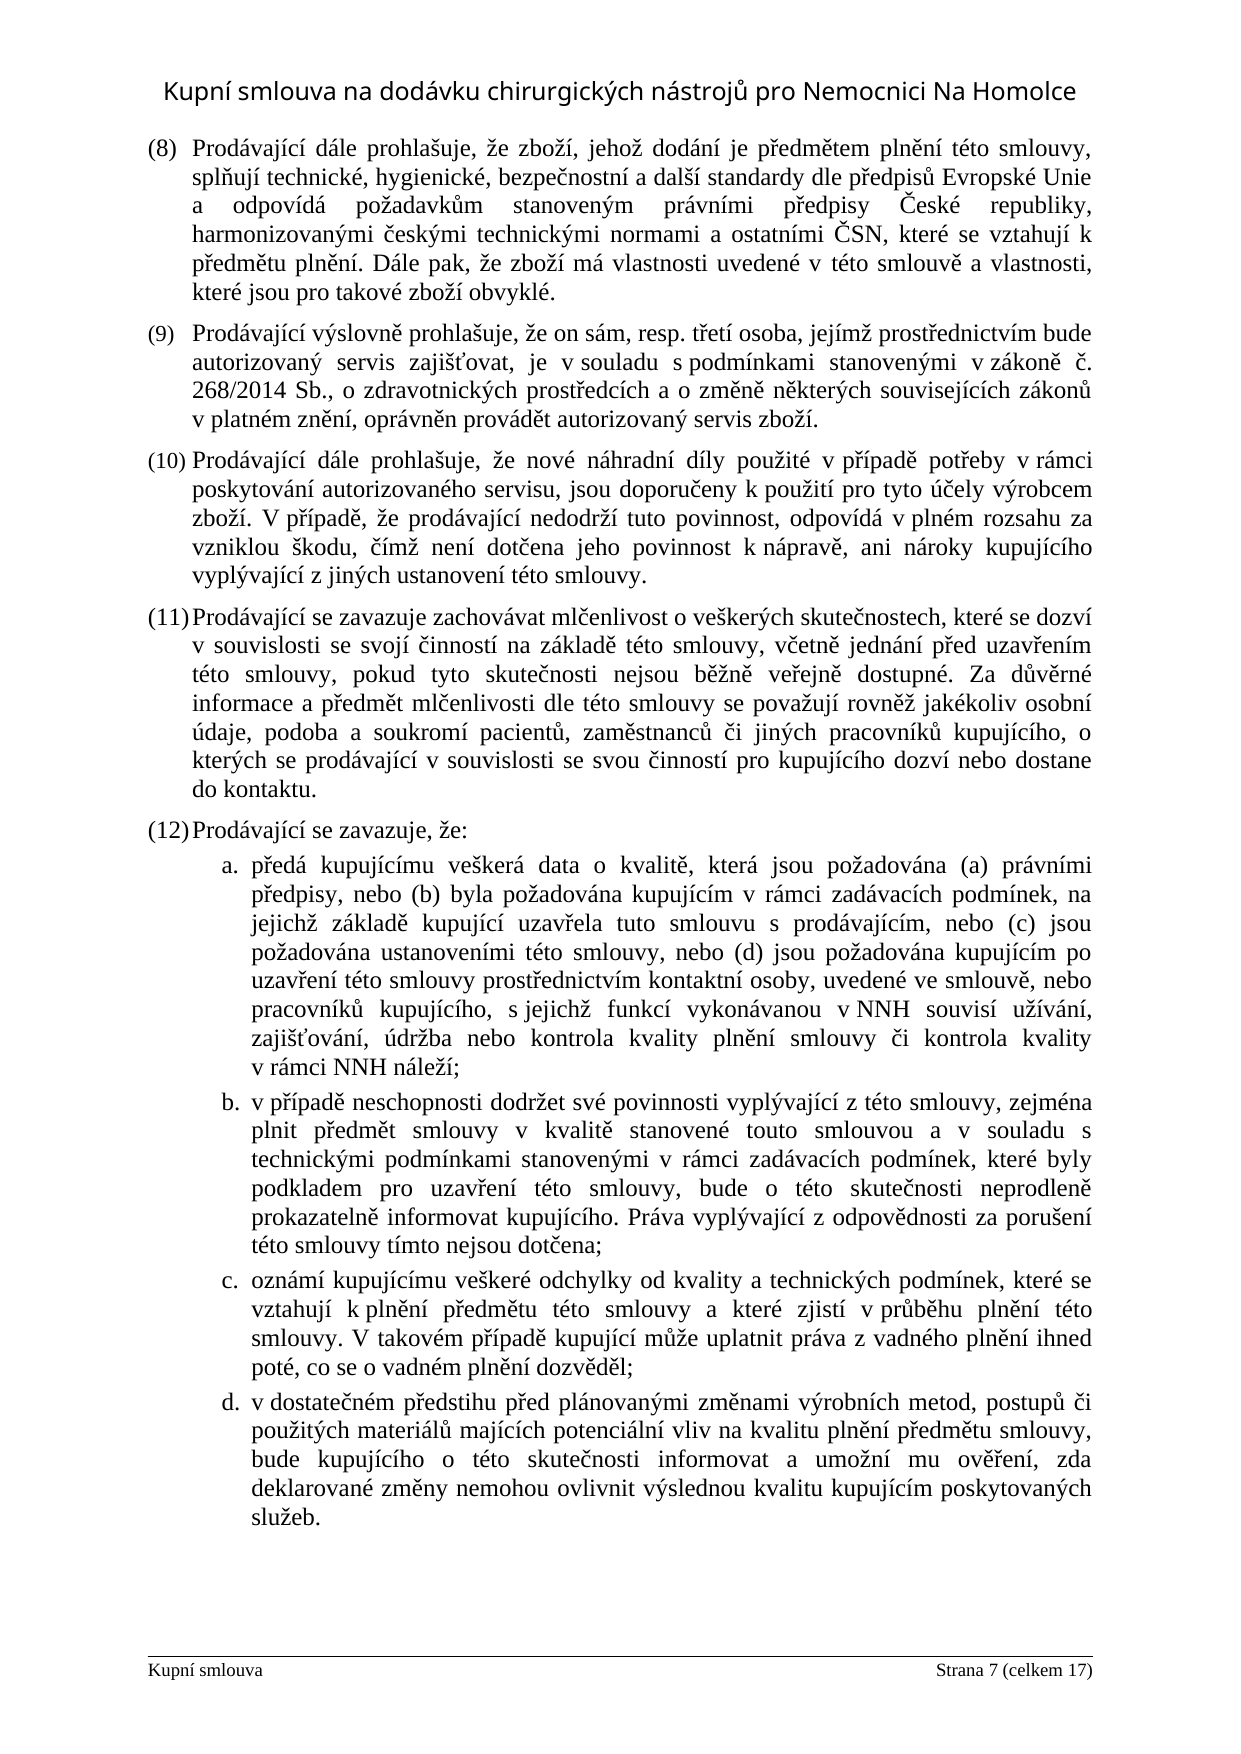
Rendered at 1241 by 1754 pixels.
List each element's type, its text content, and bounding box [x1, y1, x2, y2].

list Prodávající se zavazuje zachovávat mlčenlivost o veškerých skutečnostech, které se dozví v souvislosti se svojí činností na základě této smlouvy, včetně jednání před uzavřením této smlouvy, pokud tyto skutečnosti nejsou běžně veřejně dostupné. Za důvěrné informace a předmět mlčenlivosti dle této smlouvy se považují rovněž jakékoliv osobní údaje, podoba a soukromí pacientů, zaměstnanců či jiných pracovníků kupujícího, o kterých se prodávající v souvislosti se svou činností pro kupujícího dozví nebo dostane do kontaktu. [148, 602, 1093, 803]
subtitle Prodávající dále prohlašuje, že zboží, jehož dodání je předmětem plnění této smlouvy, splňují technické, hygienické, bezpečnostní a další standardy dle předpisů Evropské Unie a odpovídá požadavkům stanoveným právními předpisy České republiky, harmonizovanými českými technickými normami a ostatními ČSN, které se vztahují k předmětu plnění. Dále pak, že zboží má vlastnosti uvedené v této smlouvě a vlastnosti, které jsou pro takové zboží obvyklé. [148, 133, 1093, 305]
list v dostatečném předstihu před plánovanými změnami výrobních metod, postupů či použitých materiálů majících potenciální vliv na kvalitu plnění předmětu smlouvy, bude kupujícího o této skutečnosti informovat a umožní mu ověření, zda deklarované změny nemohou ovlivnit výslednou kvalitu kupujícím poskytovaných služeb. [221, 1387, 1093, 1530]
list Prodávající se zavazuje, že: [148, 815, 1093, 844]
subtitle Prodávající výslovně prohlašuje, že on sám, resp. třetí osoba, jejímž prostřednictvím bude autorizovaný servis zajišťovat, je v souladu s podmínkami stanovenými v zákoně č. 268/2014 Sb., o zdravotnických prostředcích a o změně některých souvisejících zákonů v platném znění, oprávněn provádět autorizovaný servis zboží. [148, 318, 1093, 433]
list v případě neschopnosti dodržet své povinnosti vyplývající z této smlouvy, zejména plnit předmět smlouvy v kvalitě stanovené touto smlouvou a v souladu s technickými podmínkami stanovenými v rámci zadávacích podmínek, které byly podkladem pro uzavření této smlouvy, bude o této skutečnosti neprodleně prokazatelně informovat kupujícího. Práva vyplývající z odpovědnosti za porušení této smlouvy tímto nejsou dotčena; [221, 1087, 1093, 1259]
subtitle Prodávající dále prohlašuje, že nové náhradní díly použité v případě potřeby v rámci poskytování autorizovaného servisu, jsou doporučeny k použití pro tyto účely výrobcem zboží. V případě, že prodávající nedodrží tuto povinnost, odpovídá v plném rozsahu za vzniklou škodu, čímž není dotčena jeho povinnost k nápravě, ani nároky kupujícího vyplývající z jiných ustanovení této smlouvy. [148, 445, 1093, 589]
list předá kupujícímu veškerá data o kvalitě, která jsou požadována (a) právními předpisy, nebo (b) byla požadována kupujícím v rámci zadávacích podmínek, na jejichž základě kupující uzavřela tuto smlouvu s prodávajícím, nebo (c) jsou požadována ustanoveními této smlouvy, nebo (d) jsou požadována kupujícím po uzavření této smlouvy prostřednictvím kontaktní osoby, uvedené ve smlouvě, nebo pracovníků kupujícího, s jejichž funkcí vykonávanou v NNH souvisí užívání, zajišťování, údržba nebo kontrola kvality plnění smlouvy či kontrola kvality v rámci NNH náleží; [221, 850, 1093, 1080]
list oznámí kupujícímu veškeré odchylky od kvality a technických podmínek, které se vztahují k plnění předmětu této smlouvy a které zjistí v průběhu plnění této smlouvy. V takovém případě kupující může uplatnit práva z vadného plnění ihned poté, co se o vadném plnění dozvěděl; [221, 1265, 1093, 1380]
